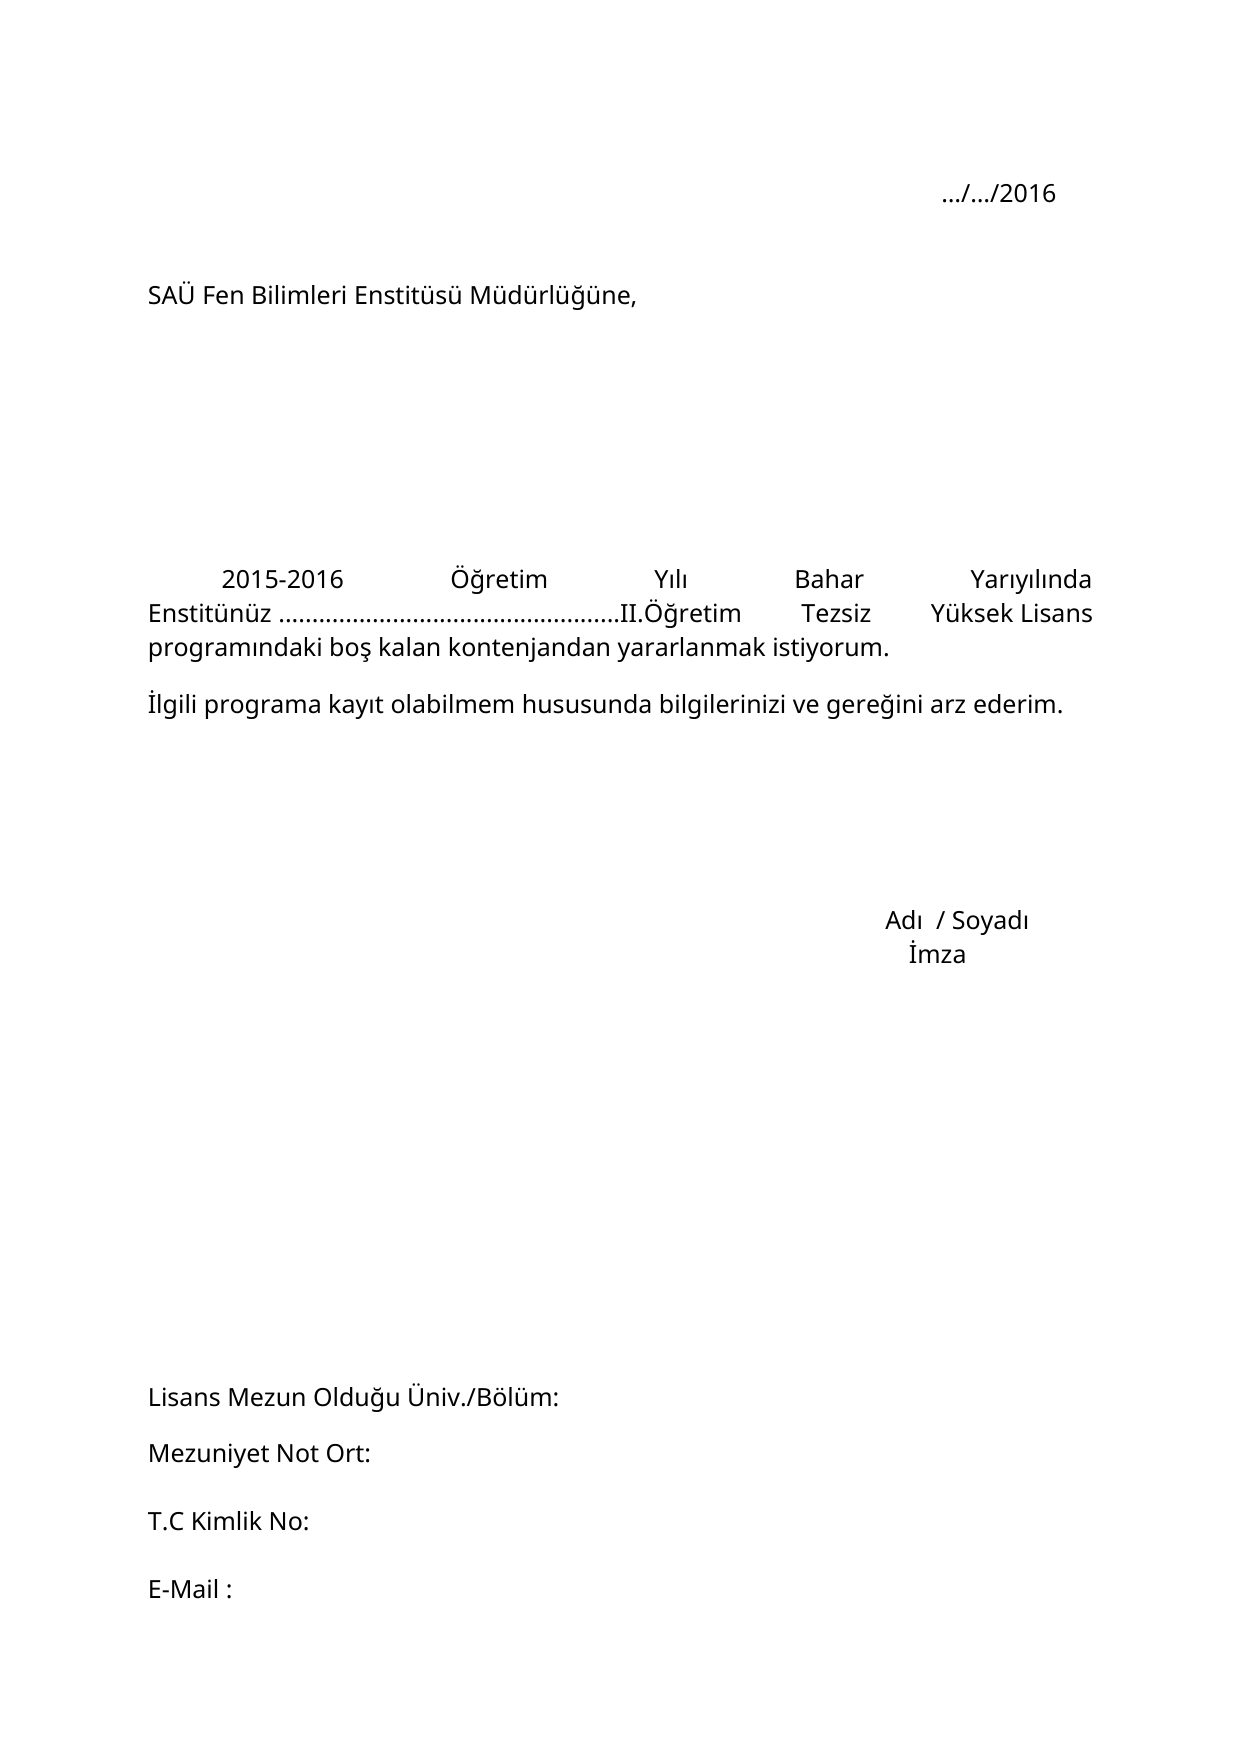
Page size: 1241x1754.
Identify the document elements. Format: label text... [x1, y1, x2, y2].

text T.C Kimlik No: [148, 1504, 1093, 1538]
text Adı / Soyadı [148, 902, 1093, 936]
text SAÜ Fen Bilimleri Enstitüsü Müdürlüğüne, [148, 278, 1093, 312]
text Mezuniyet Not Ort: [148, 1436, 1093, 1470]
text Lisans Mezun Olduğu Üniv./Bölüm: [148, 1379, 1093, 1413]
text …/…/2016 [369, 148, 1093, 210]
text E-Mail : [148, 1572, 1093, 1606]
text 2015-2016 Öğretim Yılı Bahar Yarıyılında Enstitünüz ...................................................II.Öğretim Tezsiz Yüksek Lisans programındaki boş kalan kontenjandan yararlanmak istiyorum. [148, 562, 1093, 664]
text İlgili programa kayıt olabilmem hususunda bilgilerinizi ve gereğini arz ederim. [148, 687, 1093, 721]
text İmza [148, 936, 1093, 970]
